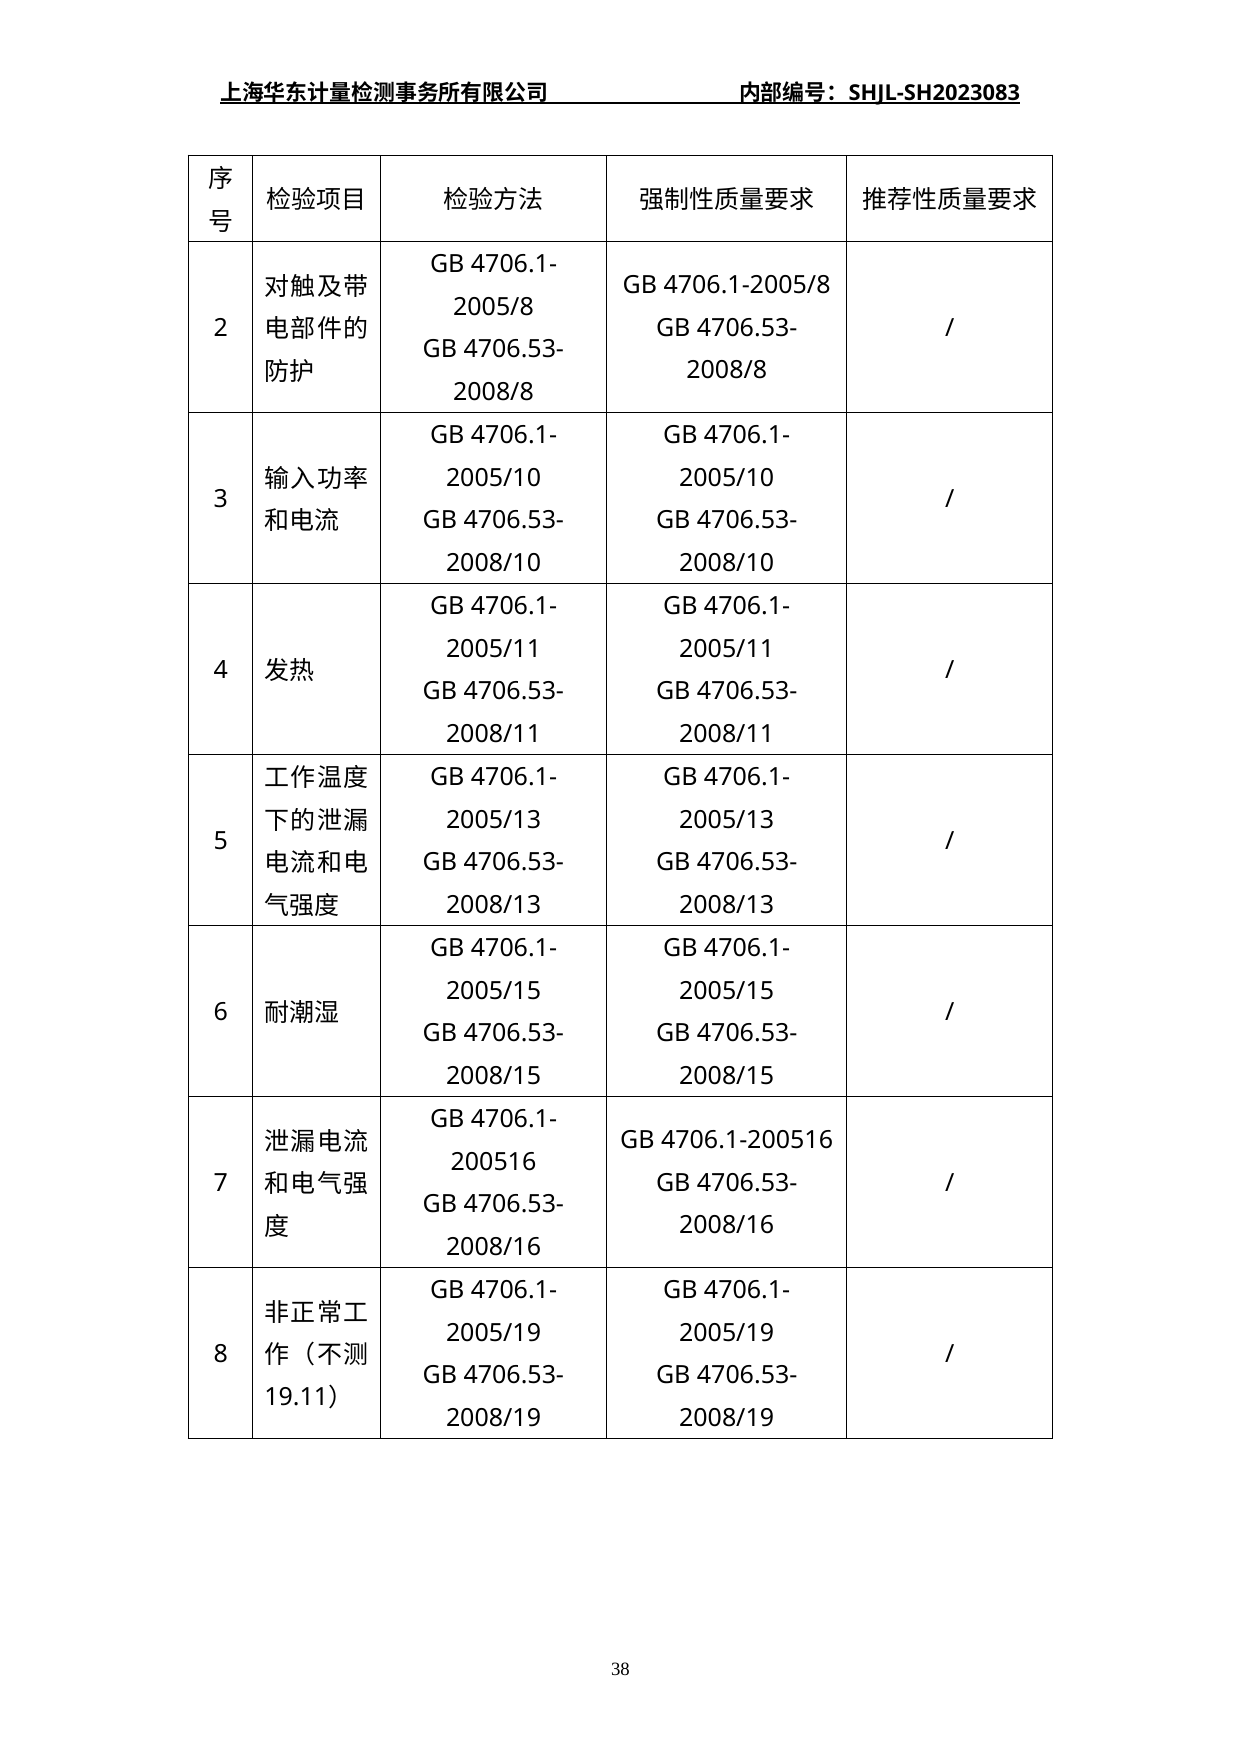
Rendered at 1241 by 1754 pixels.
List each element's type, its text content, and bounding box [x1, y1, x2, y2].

table_header 序号 [189, 156, 252, 241]
table_cell GB 4706.1-2005/13 GB 4706.53-2008/13 [381, 755, 606, 925]
table_cell 耐潮湿 [253, 926, 380, 1096]
table_cell 7 [189, 1097, 252, 1267]
table_cell 8 [189, 1268, 252, 1438]
table_cell 对触及带电部件的防护 [253, 242, 380, 412]
table_cell 5 [189, 755, 252, 925]
table_cell GB 4706.1-2005/10 GB 4706.53-2008/10 [607, 413, 846, 583]
table_cell 工作温度下的泄漏电流和电气强度 [253, 755, 380, 925]
table_cell GB 4706.1-2005/13 GB 4706.53-2008/13 [607, 755, 846, 925]
table_cell 输入功率和电流 [253, 413, 380, 583]
table_cell 6 [189, 926, 252, 1096]
table_header 检验方法 [381, 156, 606, 241]
table_header 检验项目 [253, 156, 380, 241]
table_cell 泄漏电流和电气强度 [253, 1097, 380, 1267]
table_cell 4 [189, 584, 252, 754]
table_cell GB 4706.1-2005/11 GB 4706.53-2008/11 [607, 584, 846, 754]
table_cell 2 [189, 242, 252, 412]
table_cell 发热 [253, 584, 380, 754]
table_cell / [847, 1268, 1052, 1438]
table_cell GB 4706.1-2005/11 GB 4706.53-2008/11 [381, 584, 606, 754]
table_cell GB 4706.1-2005/19 GB 4706.53-2008/19 [607, 1268, 846, 1438]
table_cell GB 4706.1-2005/8 GB 4706.53-2008/8 [607, 242, 846, 412]
table_cell / [847, 413, 1052, 583]
table_cell 非正常工作（不测19.11） [253, 1268, 380, 1438]
table_header 推荐性质量要求 [847, 156, 1052, 241]
table_header 强制性质量要求 [607, 156, 846, 241]
table_cell GB 4706.1-200516 GB 4706.53-2008/16 [381, 1097, 606, 1267]
table_cell / [847, 242, 1052, 412]
table_cell GB 4706.1-2005/19 GB 4706.53-2008/19 [381, 1268, 606, 1438]
table_cell / [847, 755, 1052, 925]
table_cell 3 [189, 413, 252, 583]
table_cell GB 4706.1-2005/15 GB 4706.53-2008/15 [607, 926, 846, 1096]
table_cell / [847, 584, 1052, 754]
table_cell / [847, 926, 1052, 1096]
table_cell / [847, 1097, 1052, 1267]
table_cell GB 4706.1-2005/8 GB 4706.53-2008/8 [381, 242, 606, 412]
table_cell GB 4706.1-200516 GB 4706.53-2008/16 [607, 1097, 846, 1267]
table_cell GB 4706.1-2005/15 GB 4706.53-2008/15 [381, 926, 606, 1096]
table_cell GB 4706.1-2005/10 GB 4706.53-2008/10 [381, 413, 606, 583]
